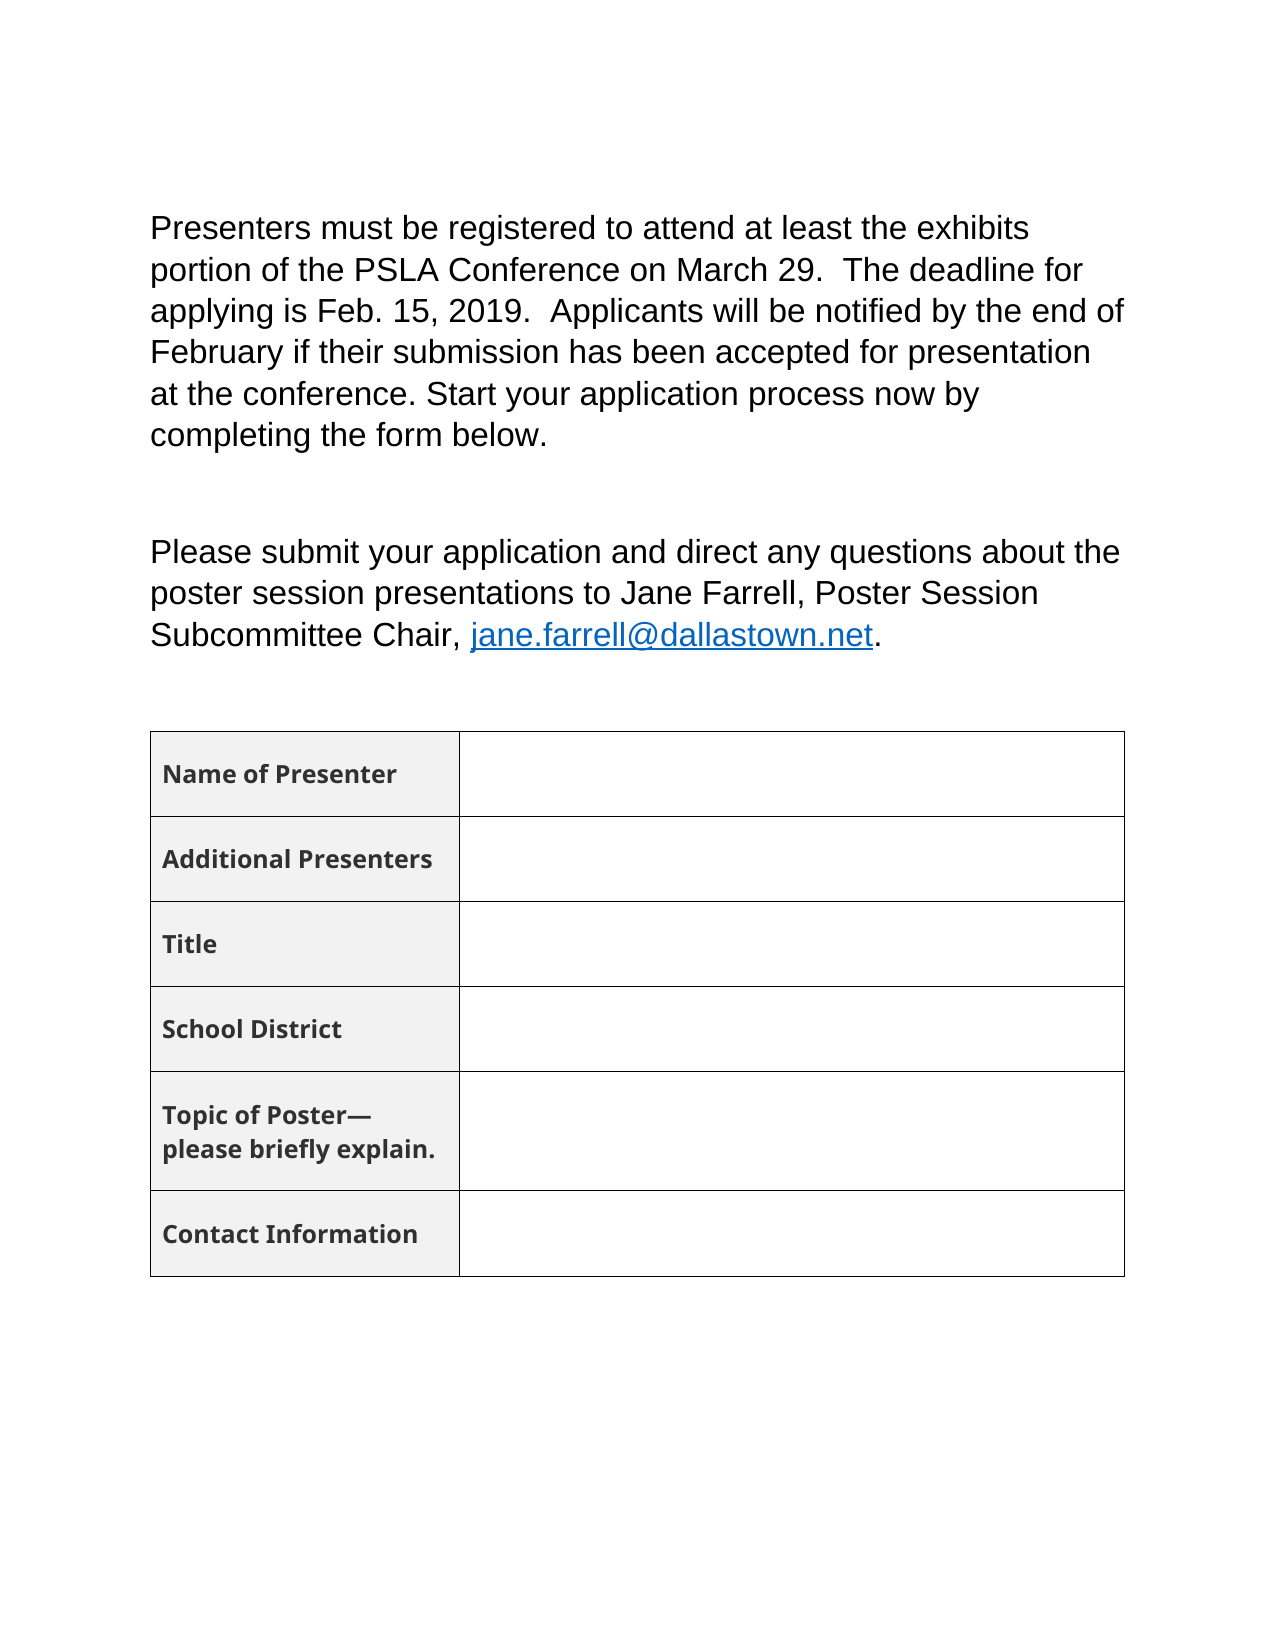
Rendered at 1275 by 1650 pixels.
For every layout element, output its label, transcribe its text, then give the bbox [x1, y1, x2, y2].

table_cell Contact Information [151, 1191, 459, 1276]
table_cell Topic of Poster—please briefly explain. [151, 1072, 459, 1190]
table_cell School District [151, 987, 459, 1071]
table_cell Title [151, 902, 459, 986]
table_cell [460, 902, 1124, 986]
table_cell [460, 987, 1124, 1071]
table_cell [460, 1191, 1124, 1276]
table_cell [460, 1072, 1124, 1190]
text Please submit your application and direct any questions about the poster session presentations to Jane Farrell, Poster Session Subcommittee Chair, jane.farrell@dallastown.net. [150, 532, 1125, 653]
table_header [460, 732, 1124, 816]
table_header Name of Presenter [151, 732, 459, 816]
table_cell Additional Presenters [151, 817, 459, 901]
table_cell [460, 817, 1124, 901]
text Presenters must be registered to attend at least the exhibits portion of the PSLA Conference on March 29. The deadline for applying is Feb. 15, 2019. Applicants will be notified by the end of February if their submission has been accepted for presentation at the conference. Start your application process now by completing the form below. [150, 208, 1125, 454]
